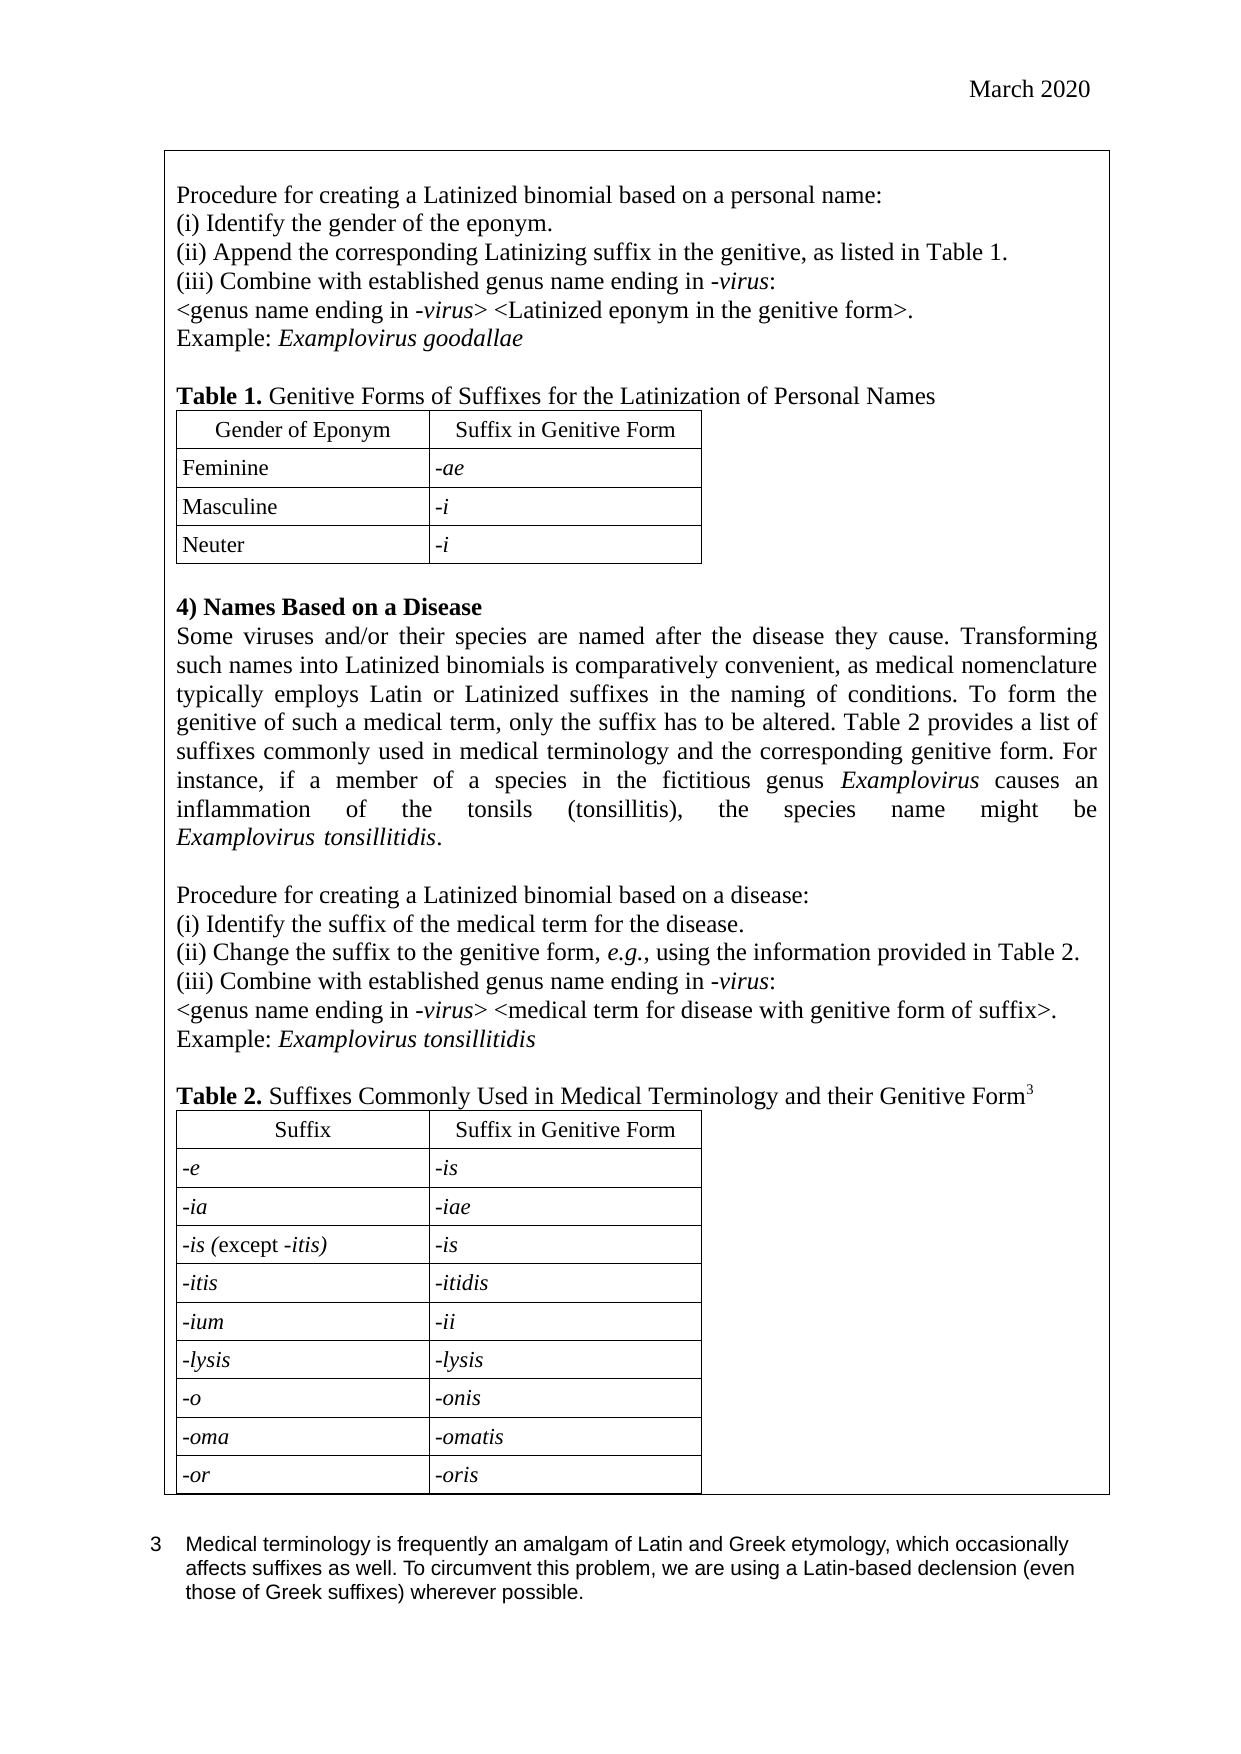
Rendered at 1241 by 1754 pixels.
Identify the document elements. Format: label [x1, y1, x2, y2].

table_header [165, 151, 1109, 1494]
